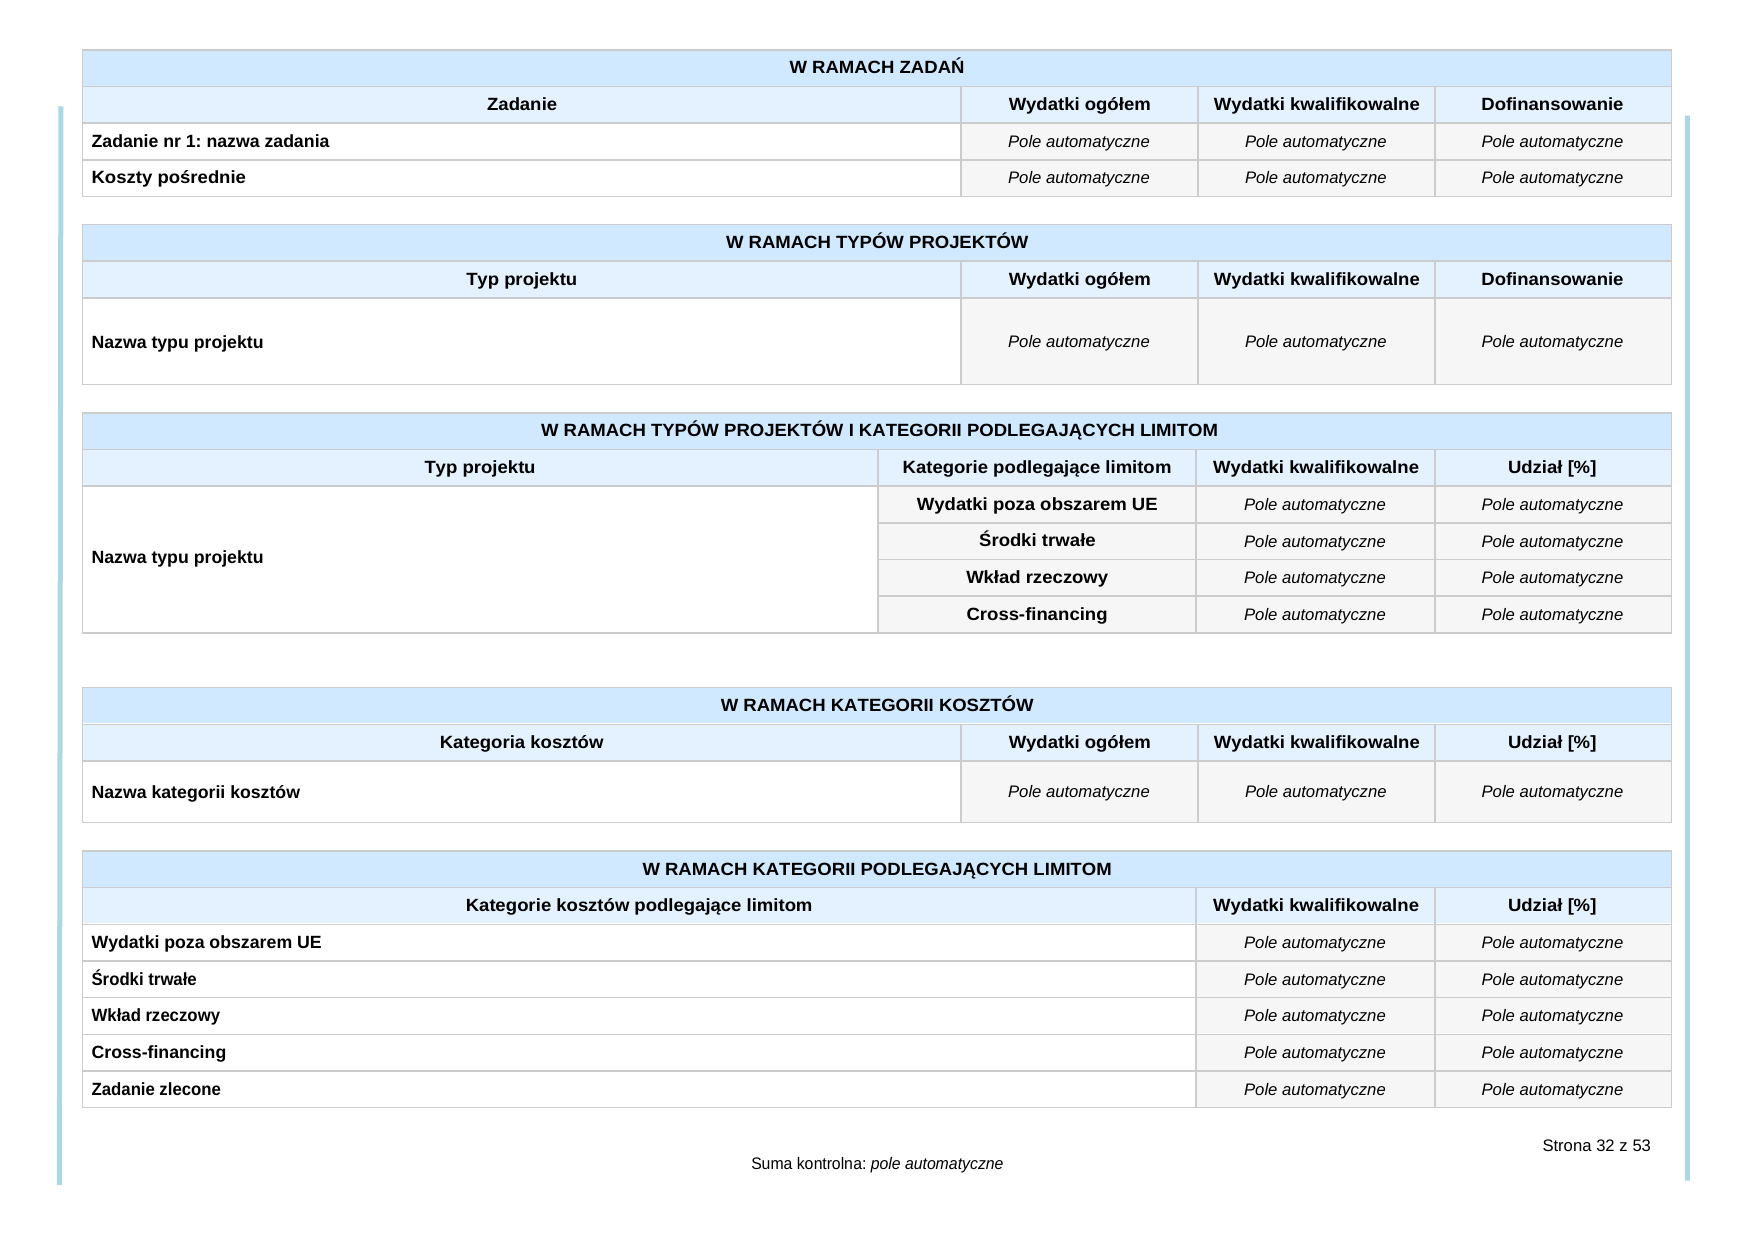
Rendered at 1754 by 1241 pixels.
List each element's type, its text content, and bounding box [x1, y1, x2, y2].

table_cell Pole automatyczne [1436, 299, 1671, 384]
table_header W RAMACH TYPÓW PROJEKTÓW [83, 225, 1671, 260]
table_cell Pole automatyczne [1436, 524, 1671, 559]
table_header W RAMACH ZADAŃ [83, 51, 1671, 86]
table_cell Nazwa typu projektu [83, 299, 960, 384]
table_cell Pole automatyczne [1197, 1035, 1434, 1070]
table_cell Pole automatyczne [962, 161, 1197, 196]
table_cell Pole automatyczne [1436, 1072, 1671, 1107]
table_cell Zadanie zlecone [83, 1072, 1195, 1107]
table_cell Pole automatyczne [1197, 560, 1434, 595]
table_cell Cross-financing [83, 1035, 1195, 1070]
table_cell Wydatki poza obszarem UE [879, 487, 1195, 522]
table_cell Środki trwałe [83, 962, 1195, 997]
table_cell Zadanie [83, 87, 960, 122]
table_cell Wkład rzeczowy [879, 560, 1195, 595]
table_cell Pole automatyczne [1197, 524, 1434, 559]
table_cell Udział [%] [1436, 450, 1671, 485]
table_cell Wydatki ogółem [962, 725, 1197, 760]
table_header W RAMACH KATEGORII PODLEGAJĄCYCH LIMITOM [83, 852, 1671, 887]
table_cell Pole automatyczne [1436, 762, 1671, 822]
table_cell Typ projektu [83, 262, 960, 297]
table_cell Środki trwałe [879, 524, 1195, 559]
table_cell Udział [%] [1436, 725, 1671, 760]
table_cell Pole automatyczne [1197, 597, 1434, 632]
table_cell Wydatki ogółem [962, 87, 1197, 122]
table_cell Zadanie nr 1: nazwa zadania [83, 124, 960, 159]
table_cell Koszty pośrednie [83, 161, 960, 196]
table_cell Pole automatyczne [1197, 925, 1434, 960]
table_cell Wydatki ogółem [962, 262, 1197, 297]
table_cell Nazwa typu projektu [83, 487, 877, 632]
table_cell Pole automatyczne [1436, 487, 1671, 522]
table_cell Dofinansowanie [1436, 262, 1671, 297]
table_cell Pole automatyczne [1436, 161, 1671, 196]
table_cell Pole automatyczne [962, 299, 1197, 384]
table_cell Wydatki kwalifikowalne [1197, 888, 1434, 923]
table_cell Pole automatyczne [1436, 925, 1671, 960]
table_cell Pole automatyczne [1197, 487, 1434, 522]
table_cell Pole automatyczne [1436, 560, 1671, 595]
table_cell Wydatki kwalifikowalne [1199, 262, 1434, 297]
table_cell Pole automatyczne [962, 762, 1197, 822]
table_cell Pole automatyczne [962, 124, 1197, 159]
table_cell Wkład rzeczowy [83, 998, 1195, 1033]
table_cell Pole automatyczne [1197, 962, 1434, 997]
table_cell Kategorie kosztów podlegające limitom [83, 888, 1195, 923]
table_cell Dofinansowanie [1436, 87, 1671, 122]
table_cell Pole automatyczne [1199, 762, 1434, 822]
table_cell Wydatki kwalifikowalne [1197, 450, 1434, 485]
table_cell Cross-financing [879, 597, 1195, 632]
table_header W RAMACH TYPÓW PROJEKTÓW I KATEGORII PODLEGAJĄCYCH LIMITOM [83, 414, 1671, 449]
table_cell Kategorie podlegające limitom [879, 450, 1195, 485]
table_cell Pole automatyczne [1436, 1035, 1671, 1070]
table_cell Pole automatyczne [1197, 998, 1434, 1033]
table_cell Wydatki kwalifikowalne [1199, 87, 1434, 122]
table_cell Pole automatyczne [1199, 124, 1434, 159]
table_cell Pole automatyczne [1436, 998, 1671, 1033]
table_cell Kategoria kosztów [83, 725, 960, 760]
table_cell Pole automatyczne [1436, 962, 1671, 997]
table_cell Udział [%] [1436, 888, 1671, 923]
table_cell Nazwa kategorii kosztów [83, 762, 960, 822]
table_cell Pole automatyczne [1436, 124, 1671, 159]
table_cell Pole automatyczne [1197, 1072, 1434, 1107]
table_cell Wydatki poza obszarem UE [83, 925, 1195, 960]
table_cell Typ projektu [83, 450, 877, 485]
table_cell Pole automatyczne [1199, 161, 1434, 196]
table_header W RAMACH KATEGORII KOSZTÓW [83, 688, 1671, 723]
table_cell Pole automatyczne [1436, 597, 1671, 632]
table_cell Pole automatyczne [1199, 299, 1434, 384]
table_cell Wydatki kwalifikowalne [1199, 725, 1434, 760]
